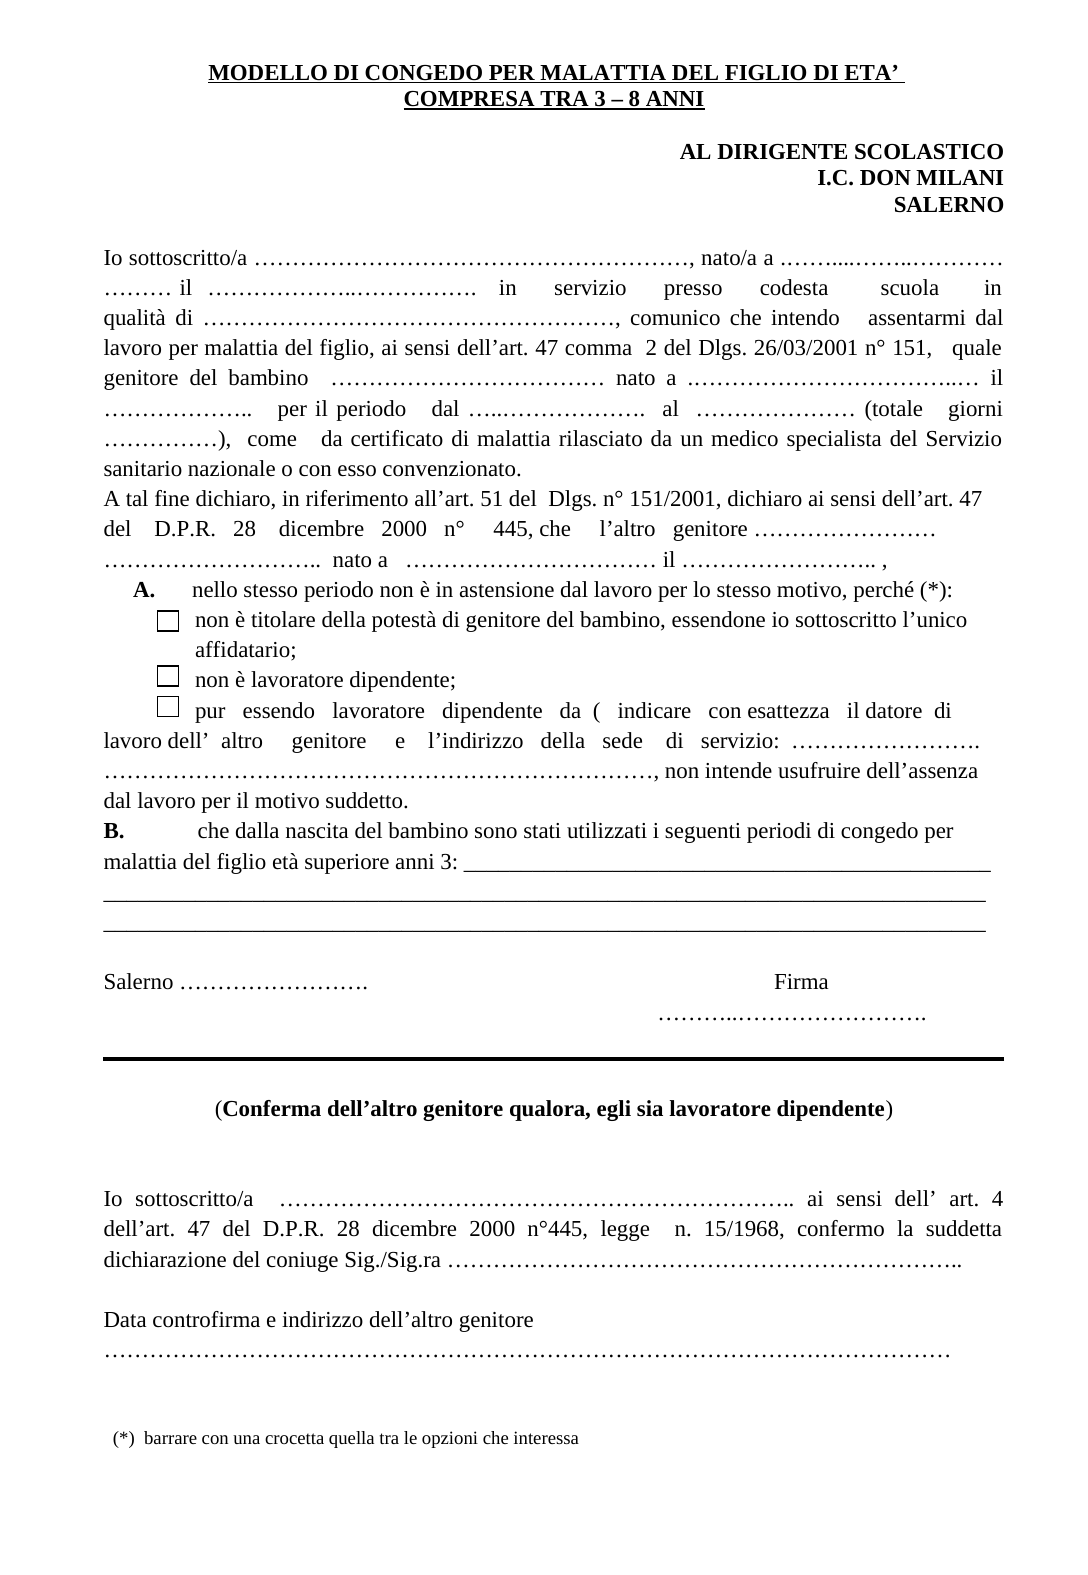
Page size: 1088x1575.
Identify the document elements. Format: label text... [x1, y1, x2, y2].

list _____________________________________________________________________________ [103, 908, 1004, 934]
list non è lavoratore dipendente; [103, 666, 1004, 693]
text (*) barrare con una crocetta quella tra le opzioni che interessa [103, 1427, 1004, 1448]
list _____________________________________________________________________________ [103, 878, 1004, 904]
list pur essendo lavoratore dipendente da ( indicare con esattezza il datore di lavoro dell’ altro genitore e l’indirizzo della sede di servizio: ……………………. [103, 697, 1004, 753]
list (Conferma dell’altro genitore qualora, egli sia lavoratore dipendente) [103, 1094, 1004, 1121]
list ………………………………………………………………, non intende usufruire dell’assenza dal lavoro per il motivo suddetto. [103, 757, 1004, 814]
list I.C. DON MILANI SALERNO [775, 164, 1004, 217]
list ………………………………………………………………………………………………… [103, 1336, 1004, 1363]
text Io sottoscritto/a …………………………………………………, nato/a a .……....……..………… ……… il ………………..……………. in servizio presso codesta scuola in qualità di ………………………………………………, comunico che intendo assentarmi dal lavoro per malattia del figlio, ai sensi dell’art. 47 comma 2 del Dlgs. 26/03/2001 n° 151, quale genitore del bambino ……………………………… nato a .……………………………..… il ……………….. per il periodo dal …..………………. al ………………… (totale giorni ……………), come da certificato di malattia rilasciato da un medico specialista del Servizio sanitario nazionale o con esso convenzionato. [103, 243, 1004, 481]
text COMPRESA TRA 3 – 8 ANNI [103, 85, 1004, 112]
text MODELLO DI CONGEDO PER MALATTIA DEL FIGLIO DI ETA’ [103, 59, 1004, 85]
list nello stesso periodo non è in astensione dal lavoro per lo stesso motivo, perché (*): [133, 576, 1004, 602]
list ………..……………………. [103, 999, 1004, 1025]
list Salerno ……………………. Firma [103, 968, 1004, 995]
list Io sottoscritto/a ………………………………………………………….. ai sensi dell’ art. 4 dell’art. 47 del D.P.R. 28 dicembre 2000 n°445, legge n. 15/1968, confermo la suddetta dichiarazione del coniuge Sig./Sig.ra ………………………………………………………….. [103, 1185, 1004, 1272]
list che dalla nascita del bambino sono stati utilizzati i seguenti periodi di congedo per malattia del figlio età superiore anni 3: ______________________________________________ [103, 817, 1004, 874]
list affidatario; [103, 636, 1004, 663]
text AL DIRIGENTE SCOLASTICO [103, 138, 1004, 164]
list Data controfirma e indirizzo dell’altro genitore [103, 1306, 1004, 1332]
list non è titolare della potestà di genitore del bambino, essendone io sottoscritto l’unico [103, 606, 1004, 632]
text A tal fine dichiaro, in riferimento all’art. 51 del Dlgs. n° 151/2001, dichiaro ai sensi dell’art. 47 del D.P.R. 28 dicembre 2000 n° 445, che l’altro genitore …………………… ……………………….. nato a …………………………… il …………………….. , [103, 485, 1004, 572]
